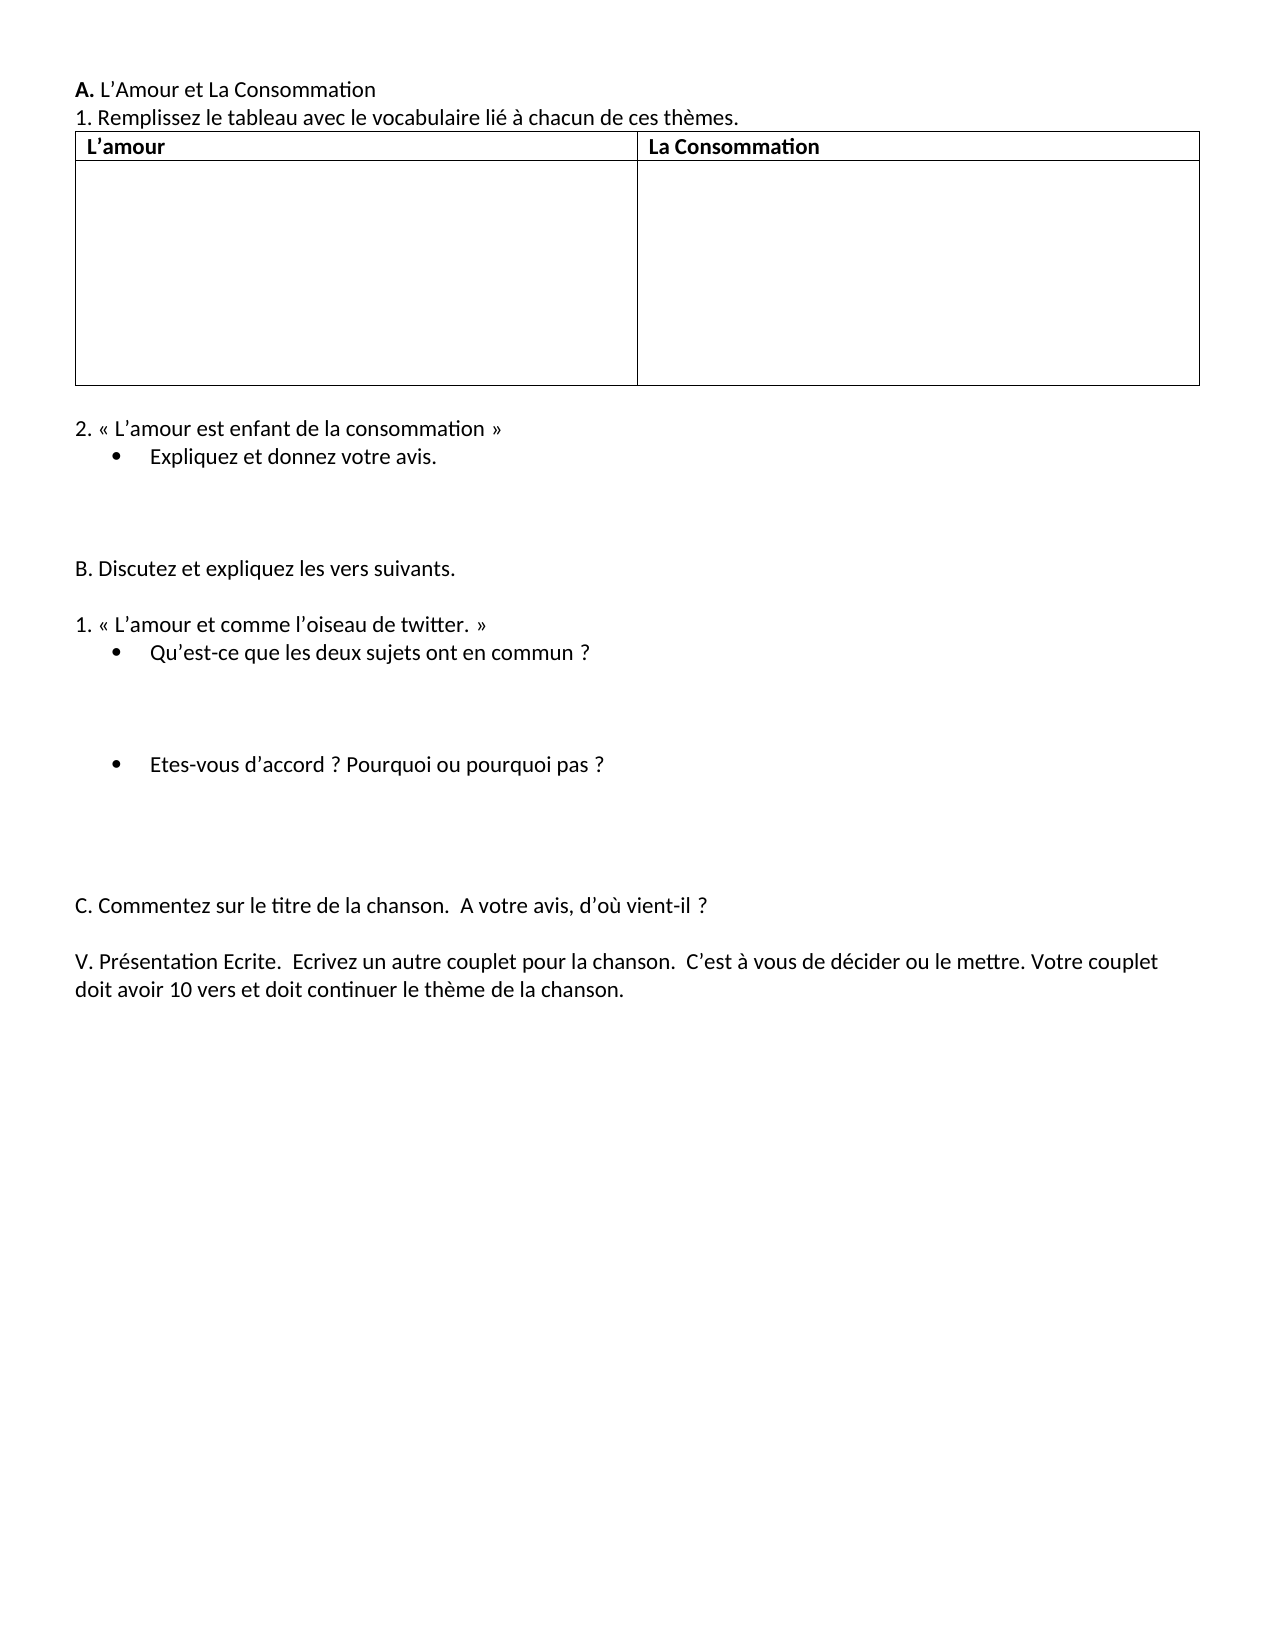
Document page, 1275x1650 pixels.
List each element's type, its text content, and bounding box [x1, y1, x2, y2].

text C. Commentez sur le titre de la chanson. A votre avis, d’où vient-il ? [75, 891, 1200, 919]
list Etes-vous d’accord ? Pourquoi ou pourquoi pas ? [112, 751, 1200, 779]
table_header L’amour [76, 132, 637, 160]
text V. Présentation Ecrite. Ecrivez un autre couplet pour la chanson. C’est à vous de décider ou le mettre. Votre couplet doit avoir 10 vers et doit continuer le thème de la chanson. [75, 947, 1200, 1003]
text 1. Remplissez le tableau avec le vocabulaire lié à chacun de ces thèmes. [75, 103, 1200, 131]
text 1. « L’amour et comme l’oiseau de twitter. » [75, 611, 1200, 638]
text A. L’Amour et La Consommation [75, 75, 1200, 103]
text 2. « L’amour est enfant de la consommation » [75, 414, 1200, 442]
list Qu’est-ce que les deux sujets ont en commun ? [112, 638, 1200, 667]
table_cell [638, 161, 1199, 385]
table_cell [76, 161, 637, 385]
table_header La Consommation [638, 132, 1199, 160]
text B. Discutez et expliquez les vers suivants. [75, 554, 1200, 582]
list Expliquez et donnez votre avis. [112, 442, 1200, 470]
